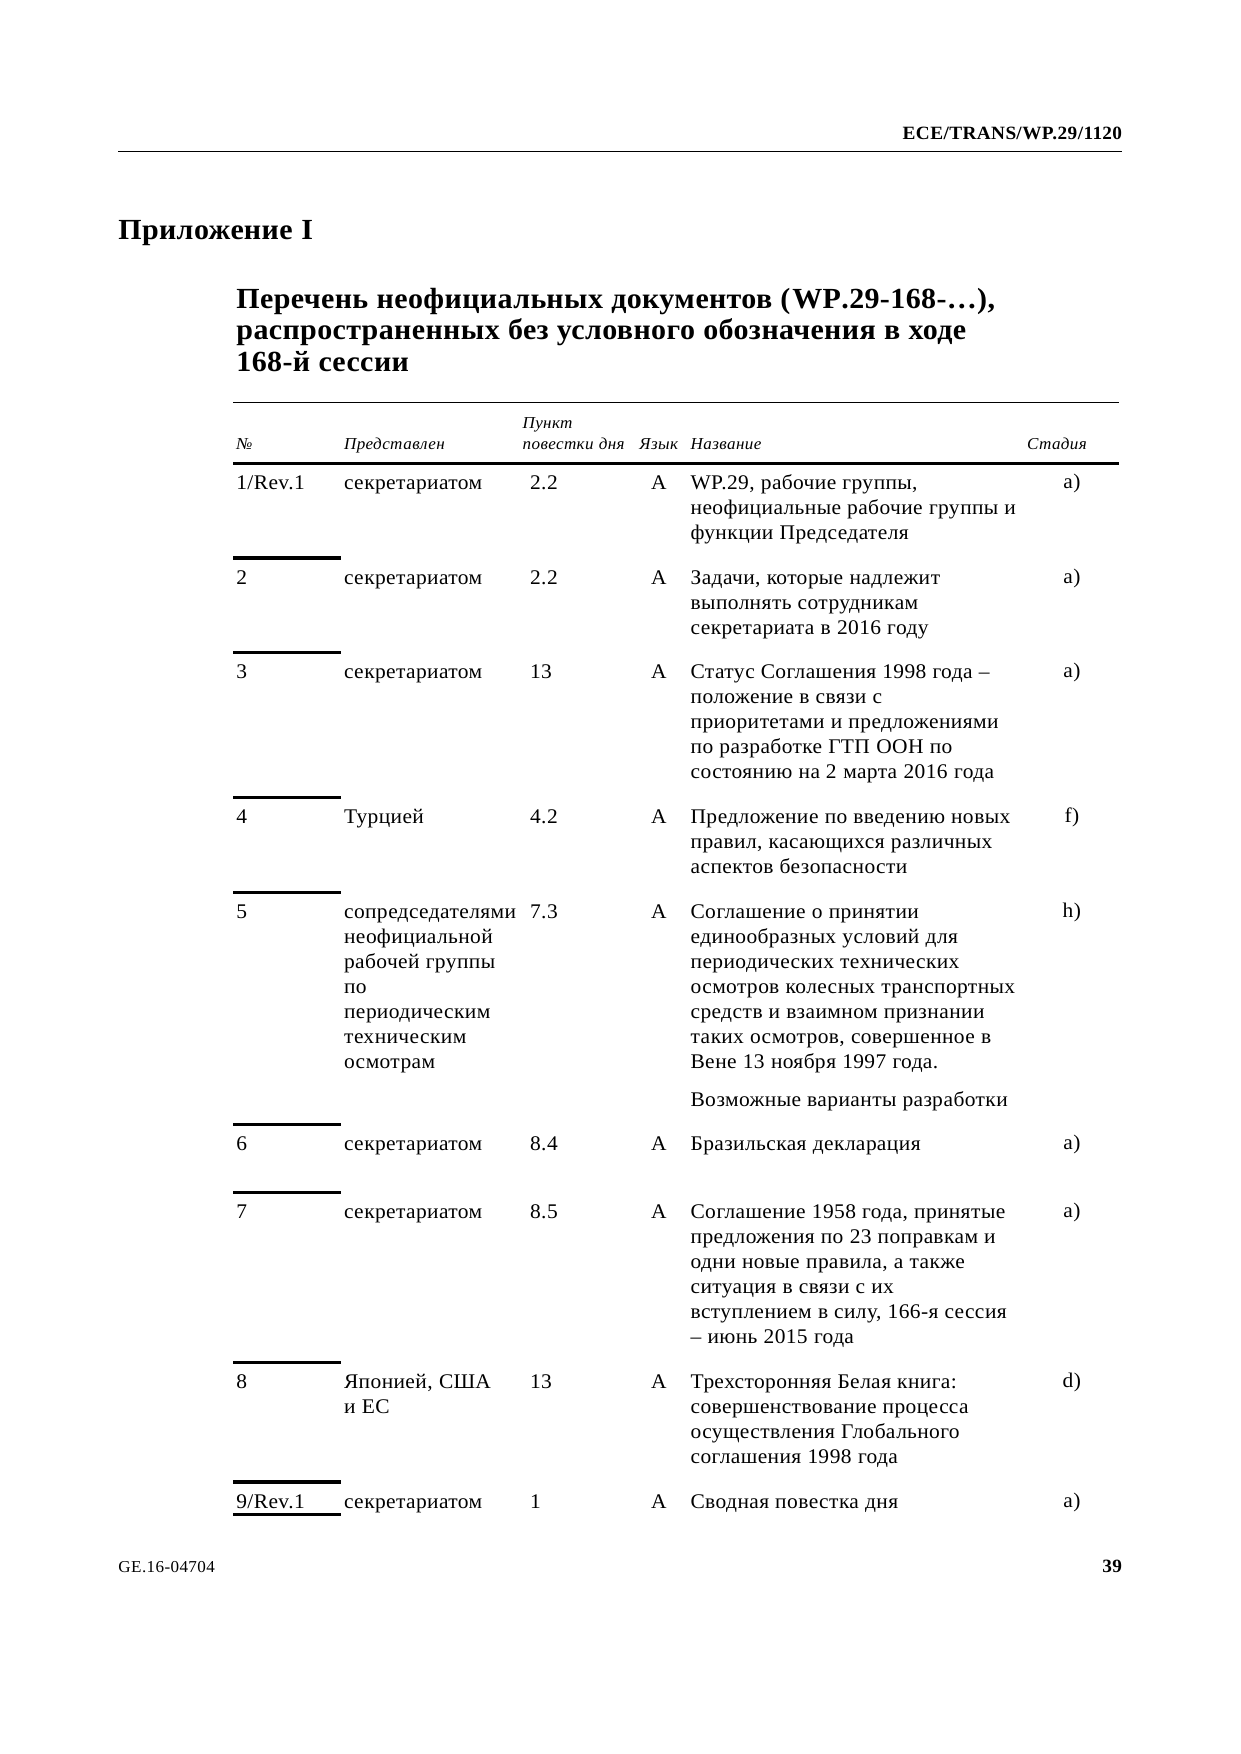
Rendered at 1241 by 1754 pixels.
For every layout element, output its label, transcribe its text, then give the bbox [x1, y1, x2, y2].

table_cell a) [1024, 465, 1119, 556]
table_cell 1 [520, 1480, 629, 1513]
table_cell Трехсторонняя Белая книга: совершенствование процесса осуществления Глобального соглашения 1998 года [688, 1361, 1024, 1480]
table_cell 2 [233, 560, 341, 651]
table_cell Турцией [341, 796, 519, 891]
table_cell А [630, 1480, 687, 1513]
table_cell Задачи, которые надлежит выполнять сотрудникам секретариата в 2016 году [688, 556, 1024, 651]
text Перечень неофициальных документов (WP.29-168-…), распространенных без условного обозначения в ходе 168-й сессии [118, 283, 1004, 377]
table_cell Статус Соглашения 1998 года – положение в связи с приоритетами и предложениями по разработке ГТП ООН по состоянию на 2 марта 2016 года [688, 651, 1024, 796]
table_cell 6 [233, 1126, 341, 1191]
table_cell Соглашение о принятии единообразных условий для периодических технических осмотров колесных транспортных средств и взаимном признании таких осмотров, совершенное в Вене 13 ноября 1997 года. Возможные варианты разработки [688, 891, 1024, 1123]
table_cell h) [1024, 891, 1119, 1123]
table_cell Соглашение 1958 года, принятые предложения по 23 поправкам и одни новые правила, а также ситуация в связи с их вступлением в силу, 166-я сессия – июнь 2015 года [688, 1191, 1024, 1361]
table_cell 8.4 [520, 1123, 629, 1191]
table_cell 4.2 [520, 796, 629, 891]
table_cell Предложение по введению новых правил, касающихся различных аспектов безопасности [688, 796, 1024, 891]
table_cell 13 [520, 651, 629, 796]
table_cell 8.5 [520, 1191, 629, 1361]
table_cell 8 [233, 1364, 341, 1480]
table_cell a) [1024, 1480, 1119, 1513]
table_cell Сводная повестка дня [688, 1480, 1024, 1513]
table_cell секретариатом [341, 1480, 519, 1513]
table_cell 7.3 [520, 891, 629, 1123]
table_cell Бразильская декларация [688, 1123, 1024, 1191]
table_cell секретариатом [341, 651, 519, 796]
table_cell a) [1024, 556, 1119, 651]
table_cell 2.2 [520, 465, 629, 556]
table_cell f) [1024, 796, 1119, 891]
table_cell Японией, США и ЕС [341, 1361, 519, 1480]
table_cell WP.29, рабочие группы, неофициальные рабочие группы и функции Председателя [688, 465, 1024, 556]
table_cell А [630, 1191, 687, 1361]
table_cell А [630, 796, 687, 891]
table_cell 2.2 [520, 556, 629, 651]
table_cell А [630, 465, 687, 556]
table_cell a) [1024, 651, 1119, 796]
table_cell a) [1024, 1191, 1119, 1361]
table_cell А [630, 651, 687, 796]
table_cell a) [1024, 1123, 1119, 1191]
table_cell секретариатом [341, 1191, 519, 1361]
table_header Название [688, 403, 1024, 462]
table_header Представлен [341, 403, 519, 462]
table_cell 7 [233, 1194, 341, 1361]
table_cell секретариатом [341, 465, 519, 556]
table_cell 13 [520, 1361, 629, 1480]
table_header Пункт повестки дня [520, 403, 629, 462]
table_cell А [630, 1123, 687, 1191]
table_cell сопредседателями неофициальной рабочей группы по периодическим техническим осмотрам [341, 891, 519, 1123]
table_cell d) [1024, 1361, 1119, 1480]
table_cell 5 [233, 894, 341, 1123]
table_cell секретариатом [341, 556, 519, 651]
table_header № [233, 403, 341, 462]
table_cell 3 [233, 654, 341, 796]
text Приложение I [118, 215, 1004, 246]
table_cell 9/Rev.1 [233, 1484, 341, 1513]
table_cell секретариатом [341, 1123, 519, 1191]
table_cell 1/Rev.1 [233, 465, 341, 556]
table_cell А [630, 891, 687, 1123]
table_cell А [630, 1361, 687, 1480]
table_header Язык [630, 403, 687, 462]
table_cell А [630, 556, 687, 651]
table_header Стадия [1024, 403, 1119, 462]
table_cell 4 [233, 799, 341, 891]
